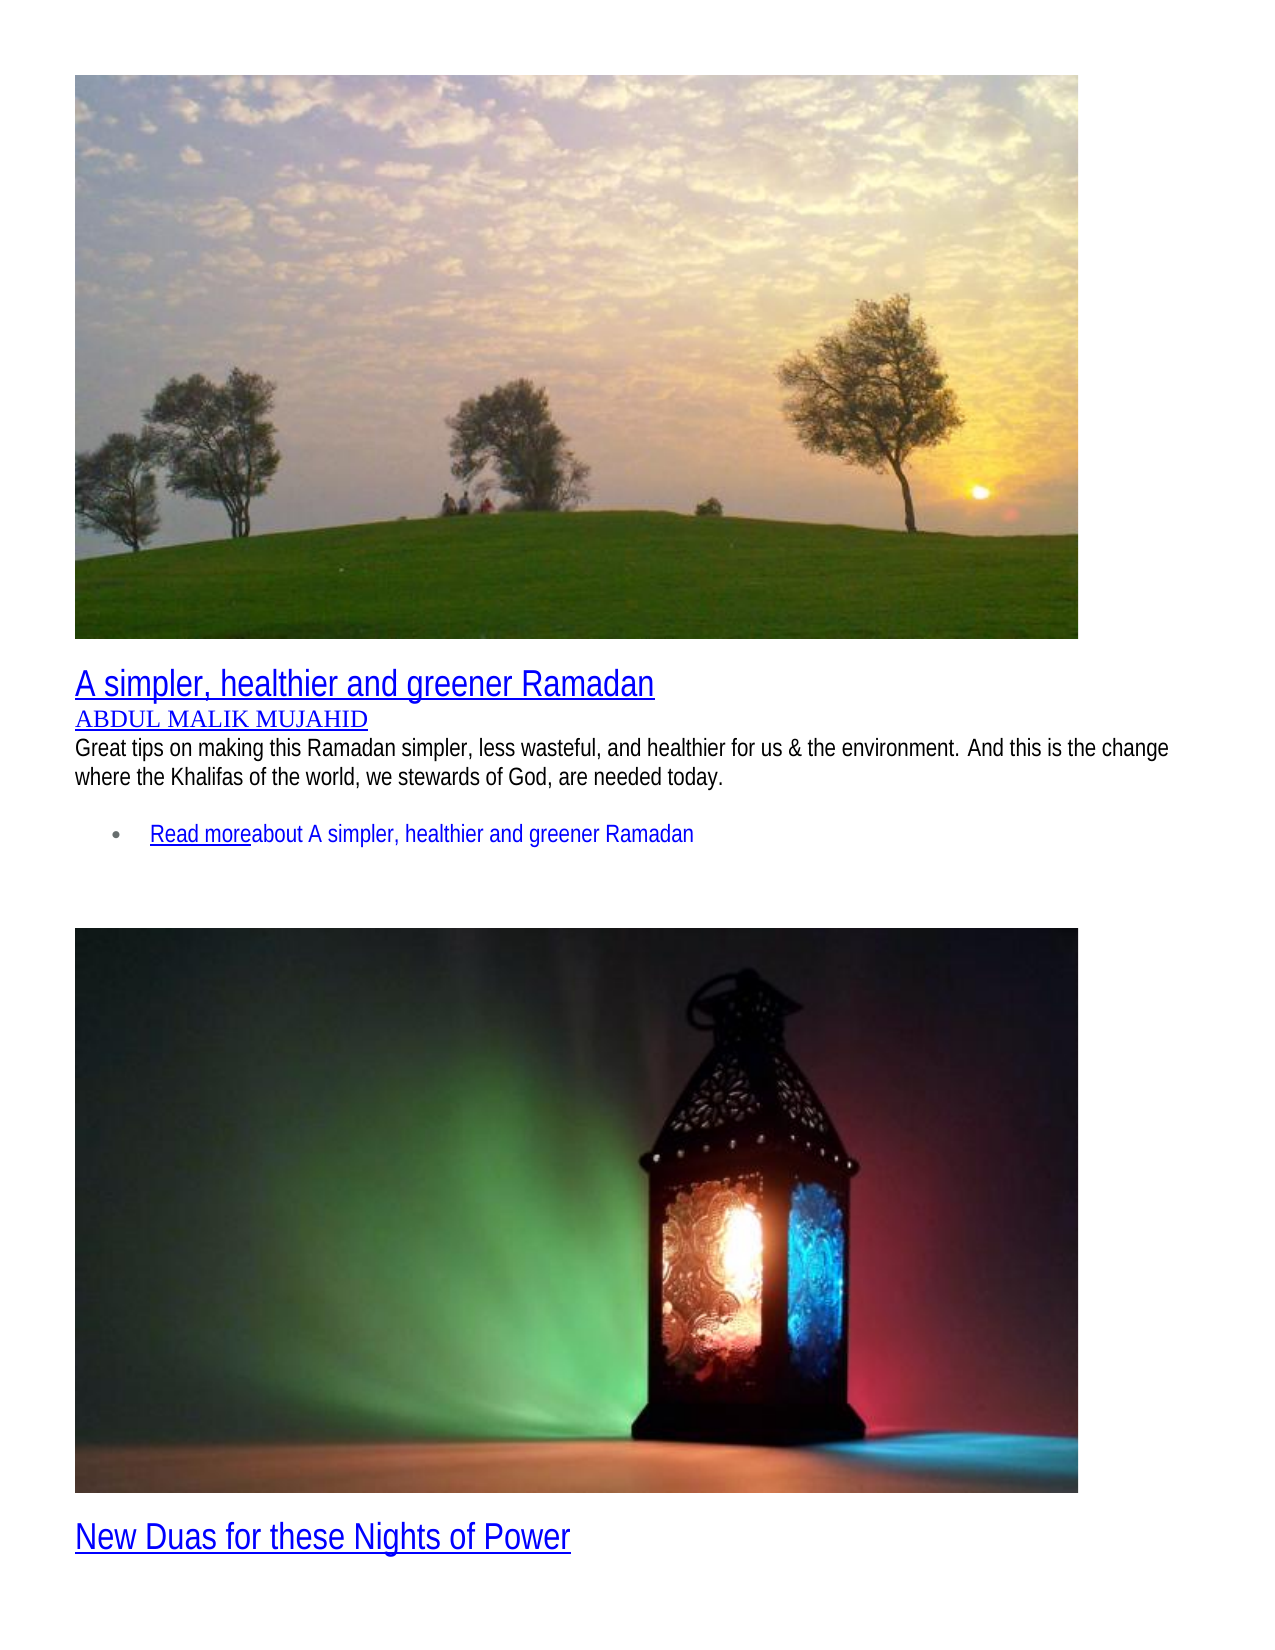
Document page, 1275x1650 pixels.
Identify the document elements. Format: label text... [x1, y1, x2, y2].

text ABDUL MALIK MUJAHID [75, 704, 1200, 733]
text Great tips on making this Ramadan simpler, less wasteful, and healthier for us & the environment. And this is the change where the Khalifas of the world, we stewards of God, are needed today. [75, 733, 1200, 790]
list Read moreabout A simpler, healthier and greener Ramadan [112, 819, 1200, 848]
text New Duas for these Nights of Power [75, 1492, 1200, 1557]
picture [75, 928, 1079, 1493]
picture [75, 75, 1079, 639]
text A simpler, healthier and greener Ramadan [75, 639, 1200, 704]
